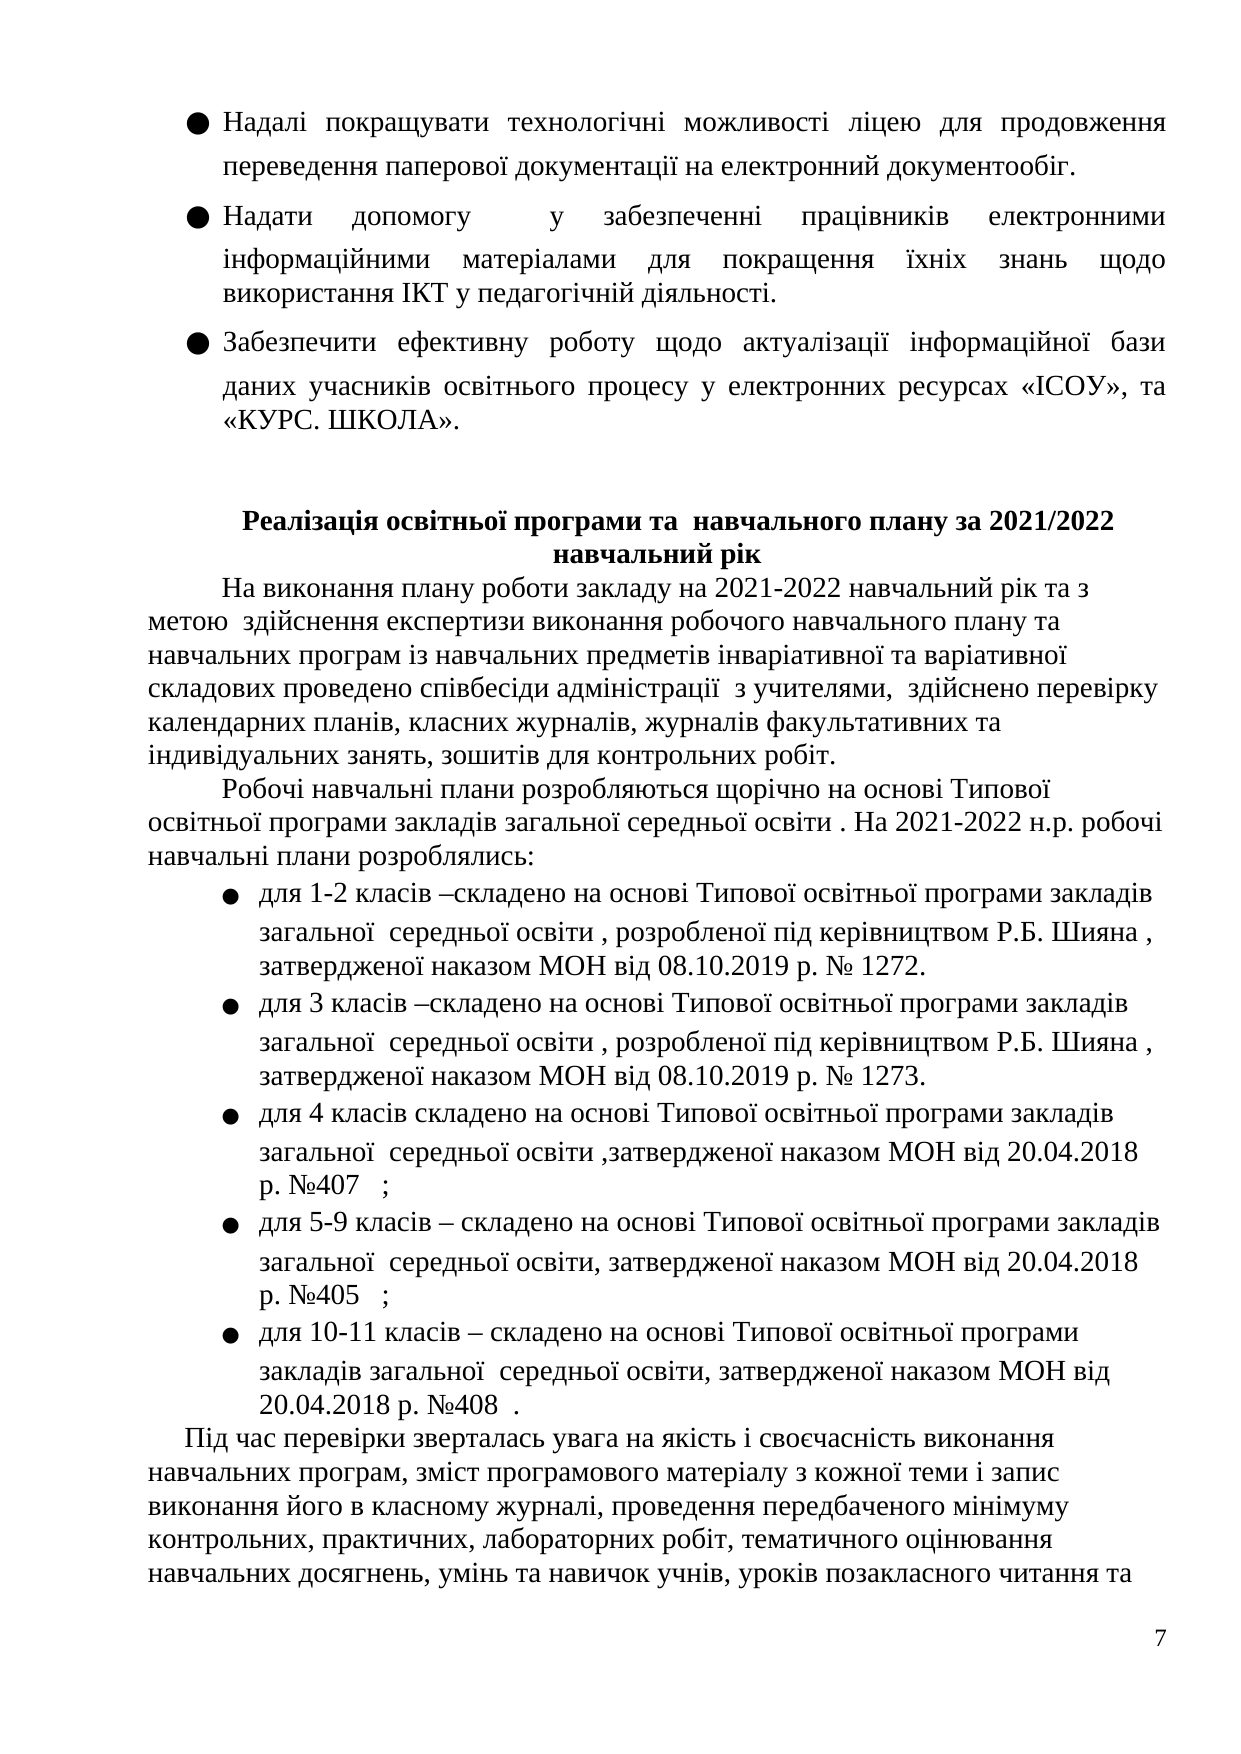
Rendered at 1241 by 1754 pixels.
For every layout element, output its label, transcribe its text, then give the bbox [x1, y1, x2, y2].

list для 4 класів складено на основі Типової освітньої програми закладів загальної середньої освіти ,затвердженої наказом МОН від 20.04.2018 р. №407 ; [221, 1091, 1167, 1201]
text На виконання плану роботи закладу на 2021-2022 навчальний рік та з метою здійснення експертизи виконання робочого навчального плану та навчальних програм із навчальних предметів інваріативної та варіативної складових проведено співбесіди адміністрації з учителями, здійснено перевірку календарних планів, класних журналів, журналів факультативних та індивідуальних занять, зошитів для контрольних робіт. [148, 570, 1167, 771]
text Робочі навчальні плани розробляються щорічно на основі Типової освітньої програми закладів загальної середньої освіти . На 2021-2022 н.р. робочі навчальні плани розроблялись: [148, 771, 1167, 872]
list Надалі покращувати технологічні можливості ліцею для продовження переведення паперової документації на електронний документообіг. [185, 88, 1167, 182]
list для 3 класів –складено на основі Типової освітньої програми закладів загальної середньої освіти , розробленої під керівництвом Р.Б. Шияна , затвердженої наказом МОН від 08.10.2019 р. № 1273. [221, 981, 1167, 1091]
text Реалізація освітньої програми та навчального плану за 2021/2022 навчальний рік [148, 503, 1167, 570]
list Надати допомогу у забезпеченні працівників електронними інформаційними матеріалами для покращення їхніх знань щодо використання ІКТ у педагогічній діяльності. [185, 182, 1167, 309]
list для 1-2 класів –складено на основі Типової освітньої програми закладів загальної середньої освіти , розробленої під керівництвом Р.Б. Шияна , затвердженої наказом МОН від 08.10.2019 р. № 1272. [221, 872, 1167, 981]
list для 10-11 класів – складено на основі Типової освітньої програми закладів загальної середньої освіти, затвердженої наказом МОН від 20.04.2018 р. №408 . [221, 1311, 1167, 1421]
list для 5-9 класів – складено на основі Типової освітньої програми закладів загальної середньої освіти, затвердженої наказом МОН від 20.04.2018 р. №405 ; [221, 1201, 1167, 1311]
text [148, 1421, 1167, 1588]
list Забезпечити ефективну роботу щодо актуалізації інформаційної бази даних учасників освітнього процесу у електронних ресурсах «ІСОУ», та «КУРС. ШКОЛА». [185, 309, 1167, 436]
